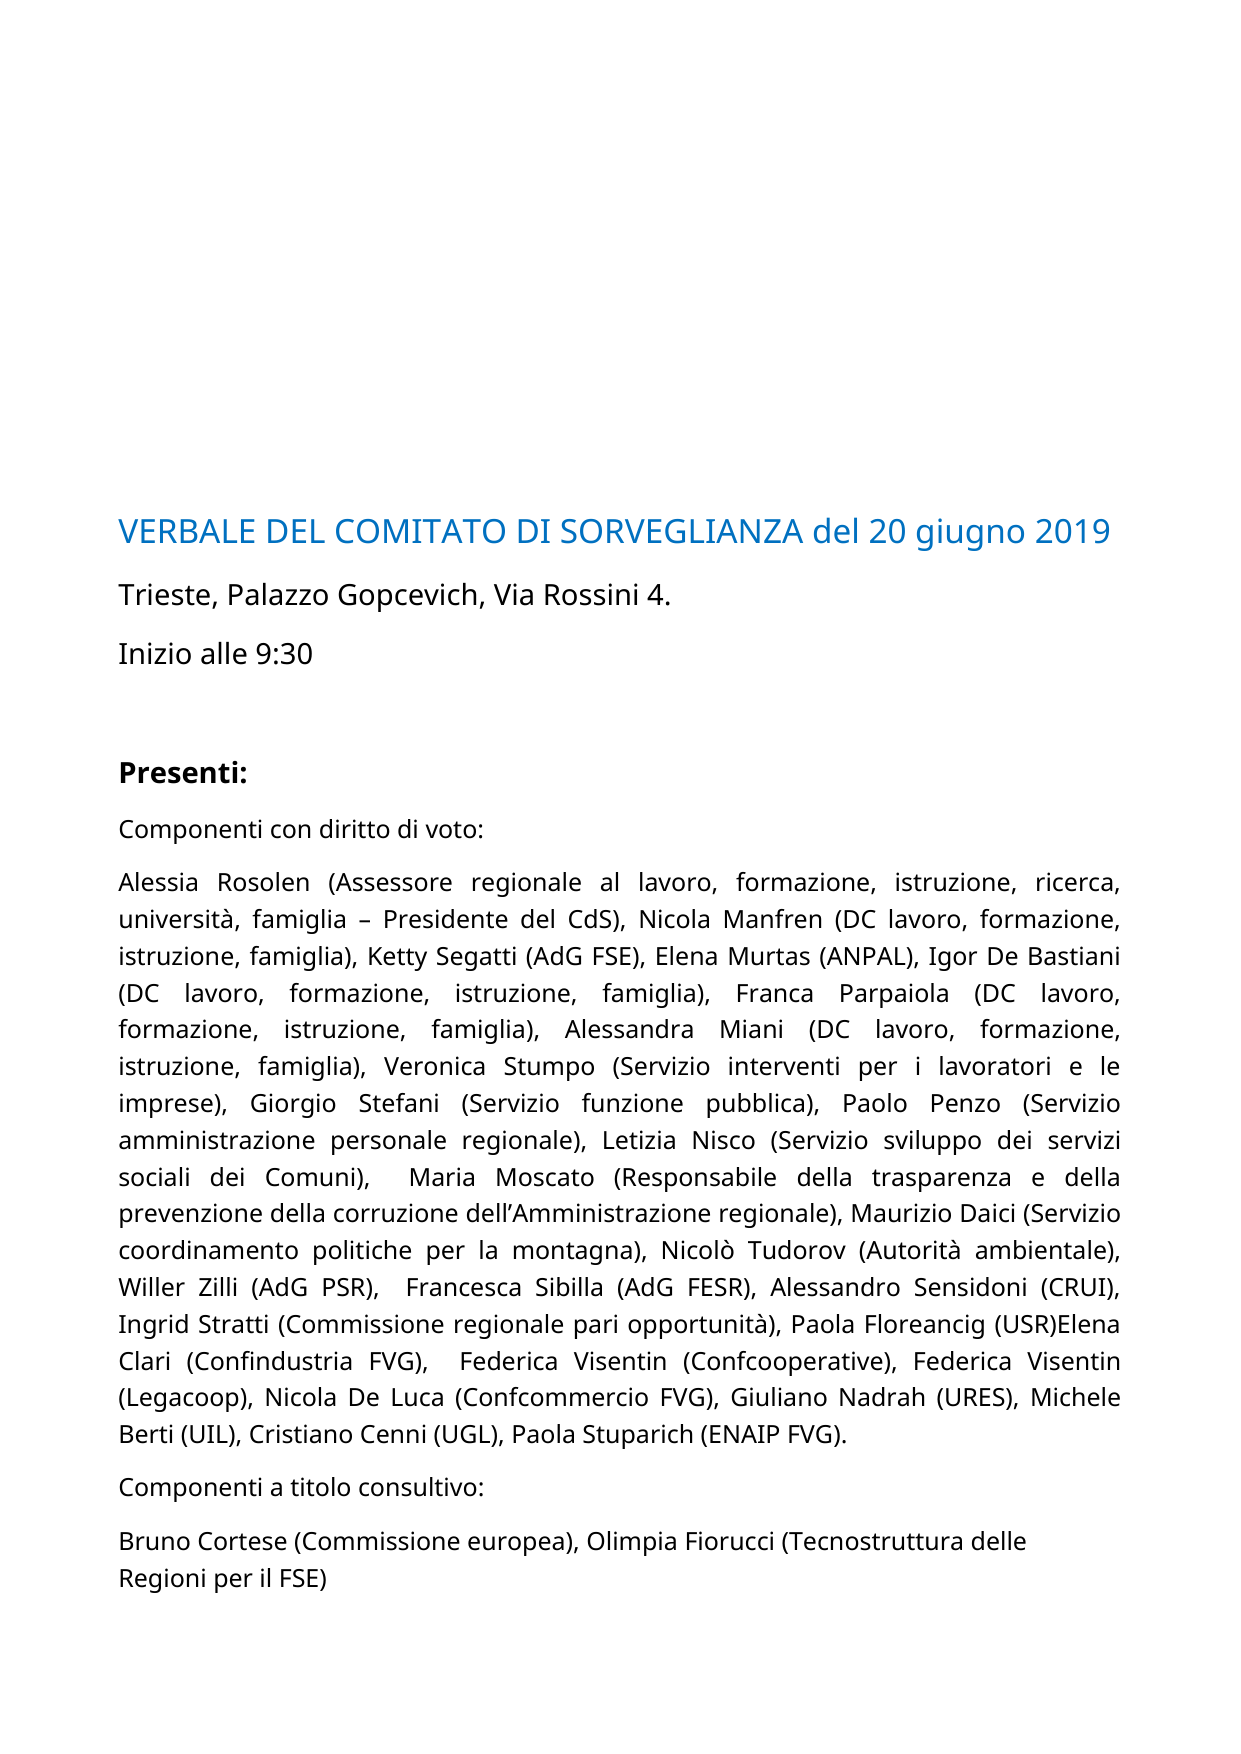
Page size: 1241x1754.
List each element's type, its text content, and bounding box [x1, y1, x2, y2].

text Trieste, Palazzo Gopcevich, Via Rossini 4. [118, 574, 1122, 613]
text Presenti: [118, 752, 1122, 792]
text VERBALE DEL COMITATO DI SORVEGLIANZA del 20 giugno 2019 [118, 508, 1122, 553]
text Bruno Cortese (Commissione europea), Olimpia Fiorucci (Tecnostruttura delle Regioni per il FSE) [118, 1523, 1122, 1594]
text Componenti con diritto di voto: [118, 812, 1122, 846]
text Inizio alle 9:30 [118, 633, 1122, 673]
text Componenti a titolo consultivo: [118, 1470, 1122, 1504]
text Alessia Rosolen (Assessore regionale al lavoro, formazione, istruzione, ricerca, università, famiglia – Presidente del CdS), Nicola Manfren (DC lavoro, formazione, istruzione, famiglia), Ketty Segatti (AdG FSE), Elena Murtas (ANPAL), Igor De Bastiani (DC lavoro, formazione, istruzione, famiglia), Franca Parpaiola (DC lavoro, formazione, istruzione, famiglia), Alessandra Miani (DC lavoro, formazione, istruzione, famiglia), Veronica Stumpo (Servizio interventi per i lavoratori e le imprese), Giorgio Stefani (Servizio funzione pubblica), Paolo Penzo (Servizio amministrazione personale regionale), Letizia Nisco (Servizio sviluppo dei servizi sociali dei Comuni), Maria Moscato (Responsabile della trasparenza e della prevenzione della corruzione dell’Amministrazione regionale), Maurizio Daici (Servizio coordinamento politiche per la montagna), Nicolò Tudorov (Autorità ambientale), Willer Zilli (AdG PSR), Francesca Sibilla (AdG FESR), Alessandro Sensidoni (CRUI), Ingrid Stratti (Commissione regionale pari opportunità), Paola Floreancig (USR)Elena Clari (Confindustria FVG), Federica Visentin (Confcooperative), Federica Visentin (Legacoop), Nicola De Luca (Confcommercio FVG), Giuliano Nadrah (URES), Michele Berti (UIL), Cristiano Cenni (UGL), Paola Stuparich (ENAIP FVG). [118, 865, 1122, 1451]
